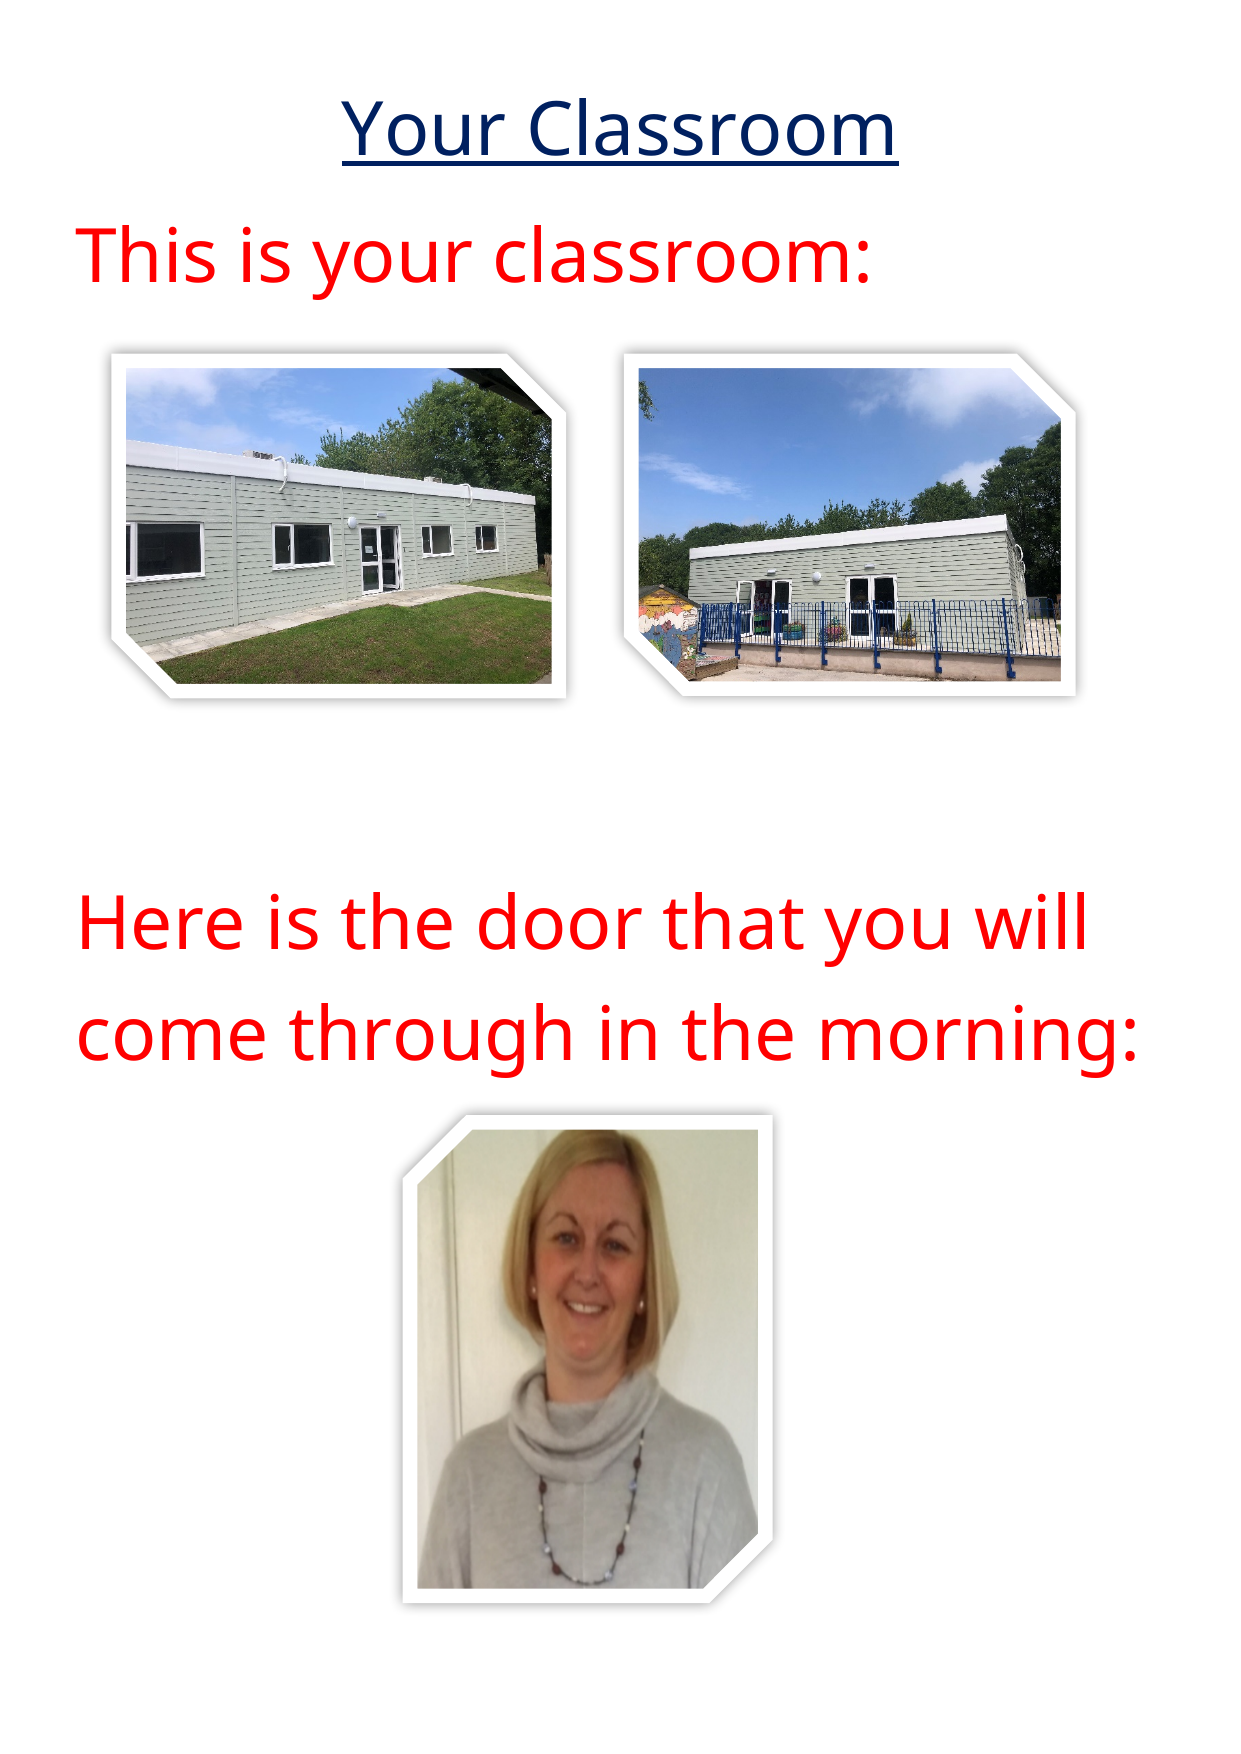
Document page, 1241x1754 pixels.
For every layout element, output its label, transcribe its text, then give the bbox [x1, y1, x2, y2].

picture [126, 369, 551, 683]
picture [418, 1130, 758, 1588]
text Your Classroom [75, 75, 1165, 177]
picture [639, 369, 1060, 681]
text This is your classroom: [75, 202, 1165, 304]
